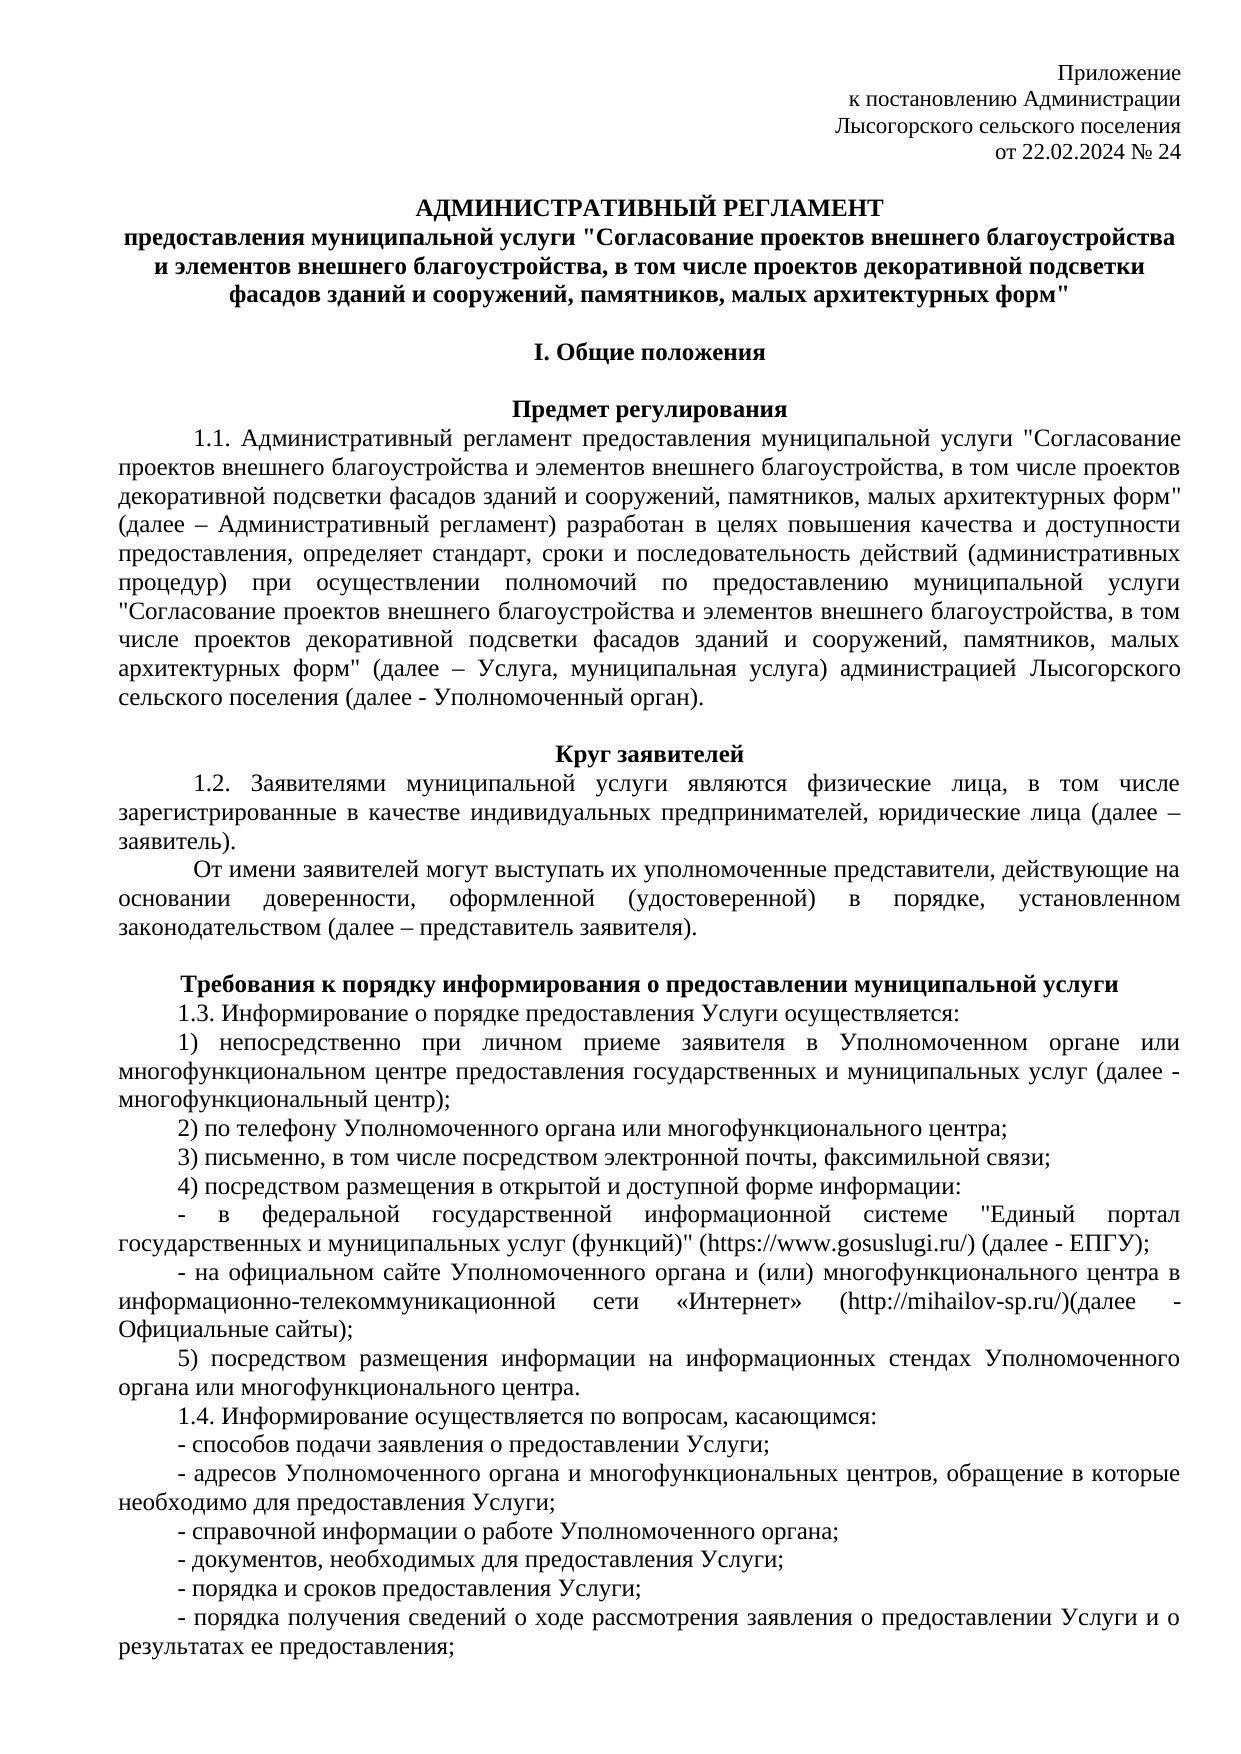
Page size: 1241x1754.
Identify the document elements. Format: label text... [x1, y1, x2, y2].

text От имени заявителей могут выступать их уполномоченные представители, действующие на основании доверенности, оформленной (удостоверенной) в порядке, установленном законодательством (далее – представитель заявителя). [118, 854, 1181, 941]
text - способов подачи заявления о предоставлении Услуги; [118, 1429, 1181, 1458]
text 1.2. Заявителями муниципальной услуги являются физические лица, в том числе зарегистрированные в качестве индивидуальных предпринимателей, юридические лица (далее – заявитель). [118, 768, 1181, 854]
text Требования к порядку информирования о предоставлении муниципальной услуги [118, 969, 1181, 998]
text к постановлению Администрации [118, 85, 1181, 112]
text - адресов Уполномоченного органа и многофункциональных центров, обращение в которые необходимо для предоставления Услуги; [118, 1458, 1181, 1516]
text - в федеральной государственной информационной системе "Единый портал государственных и муниципальных услуг (функций)" (https://www.gosuslugi.ru/) (далее - ЕПГУ); [118, 1199, 1181, 1257]
text Предмет регулирования [118, 394, 1181, 423]
text - документов, необходимых для предоставления Услуги; [118, 1544, 1181, 1573]
text I. Общие положения [118, 337, 1181, 366]
text Лысогорского сельского поселения [118, 112, 1181, 138]
text 1) непосредственно при личном приеме заявителя в Уполномоченном органе или многофункциональном центре предоставления государственных и муниципальных услуг (далее - многофункциональный центр); [118, 1027, 1181, 1113]
text - порядка получения сведений о ходе рассмотрения заявления о предоставлении Услуги и о результатах ее предоставления; [118, 1602, 1181, 1659]
text АДМИНИСТРАТИВНЫЙ РЕГЛАМЕНТ предоставления муниципальной услуги "Согласование проектов внешнего благоустройства и элементов внешнего благоустройства, в том числе проектов декоративной подсветки фасадов зданий и сооружений, памятников, малых архитектурных форм" [118, 193, 1181, 308]
text 1.4. Информирование осуществляется по вопросам, касающимся: [118, 1401, 1181, 1429]
text - на официальном сайте Уполномоченного органа и (или) многофункционального центра в информационно-телекоммуникационной сети «Интернет» (http://mihailov-sp.ru/)(далее - Официальные сайты); [118, 1257, 1181, 1343]
text 1.1. Административный регламент предоставления муниципальной услуги "Согласование проектов внешнего благоустройства и элементов внешнего благоустройства, в том числе проектов декоративной подсветки фасадов зданий и сооружений, памятников, малых архитектурных форм" (далее – Административный регламент) разработан в целях повышения качества и доступности предоставления, определяет стандарт, сроки и последовательность действий (административных процедур) при осуществлении полномочий по предоставлению муниципальной услуги "Согласование проектов внешнего благоустройства и элементов внешнего благоустройства, в том числе проектов декоративной подсветки фасадов зданий и сооружений, памятников, малых архитектурных форм" (далее – Услуга, муниципальная услуга) администрацией Лысогорского сельского поселения (далее - Уполномоченный орган). [118, 423, 1181, 711]
text - порядка и сроков предоставления Услуги; [118, 1573, 1181, 1602]
text Приложение [118, 59, 1181, 85]
text от 22.02.2024 № 24 [118, 138, 1181, 164]
text Круг заявителей [118, 739, 1181, 768]
text 5) посредством размещения информации на информационных стендах Уполномоченного органа или многофункционального центра. [118, 1343, 1181, 1401]
text 1.3. Информирование о порядке предоставления Услуги осуществляется: [118, 998, 1181, 1027]
text 2) по телефону Уполномоченного органа или многофункционального центра; [118, 1113, 1181, 1142]
text - справочной информации о работе Уполномоченного органа; [118, 1516, 1181, 1544]
text 3) письменно, в том числе посредством электронной почты, факсимильной связи; [118, 1142, 1181, 1171]
text 4) посредством размещения в открытой и доступной форме информации: [118, 1171, 1181, 1199]
